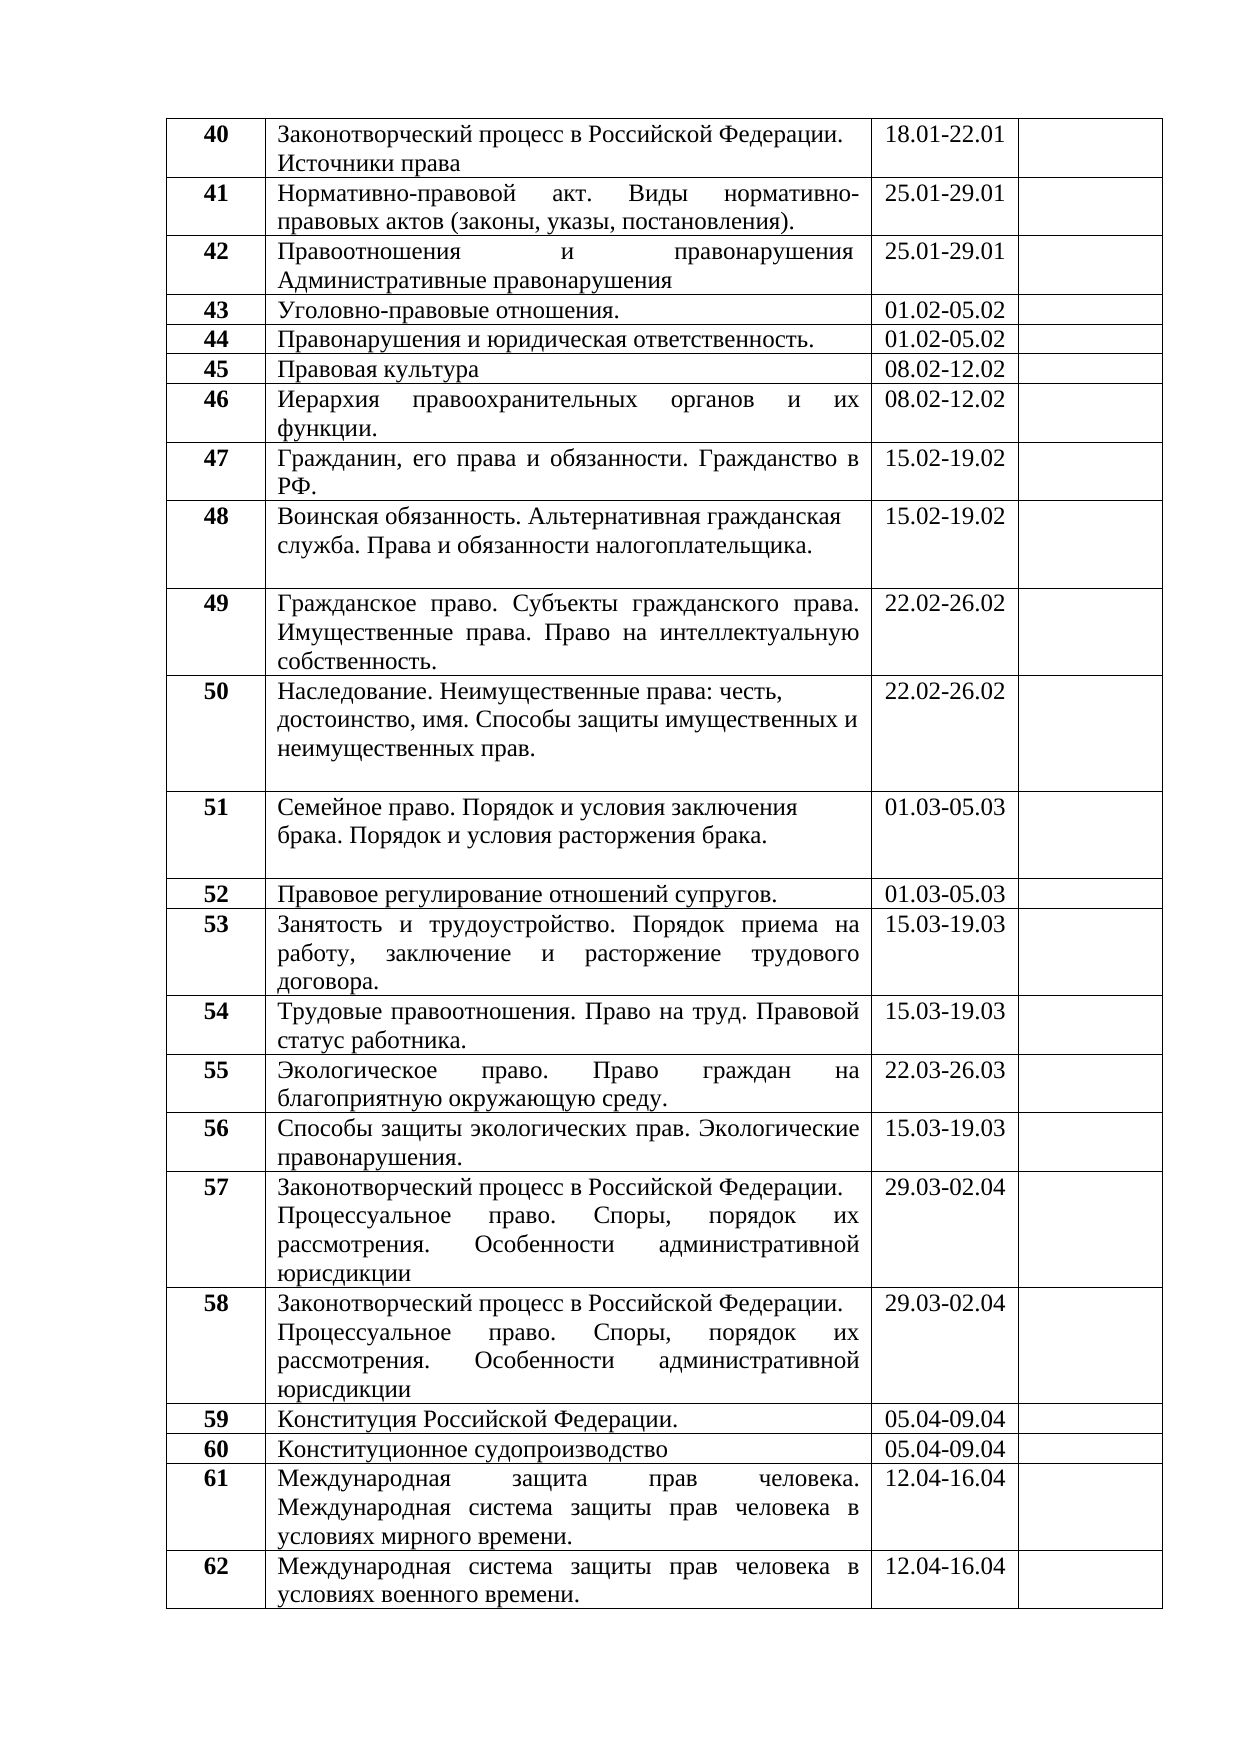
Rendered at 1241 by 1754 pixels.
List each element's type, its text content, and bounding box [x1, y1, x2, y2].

table_cell [1019, 384, 1162, 442]
table_cell Нормативно-правовой акт. Виды нормативно-правовых актов (законы, указы, постановления). [266, 178, 871, 235]
table_cell 15.02-19.02 [872, 501, 1018, 587]
table_cell 25.01-29.01 [872, 178, 1018, 235]
table_cell 01.03-05.03 [872, 879, 1018, 908]
table_cell Конституционное судопроизводство [266, 1434, 871, 1462]
table_cell Правонарушения и юридическая ответственность. [266, 325, 871, 353]
table_cell Международная защита прав человека. Международная система защиты прав человека в условиях мирного времени. [266, 1464, 871, 1550]
table_cell 29.03-02.04 [872, 1288, 1018, 1403]
table_cell 05.04-09.04 [872, 1404, 1018, 1433]
table_cell 01.03-05.03 [872, 792, 1018, 878]
table_cell Гражданин, его права и обязанности. Гражданство в РФ. [266, 443, 871, 500]
table_cell Правовая культура [266, 354, 871, 383]
table_cell [1019, 676, 1162, 791]
table_cell 12.04-16.04 [872, 1551, 1018, 1608]
table_cell [1019, 1551, 1162, 1608]
table_cell [1019, 1404, 1162, 1433]
table_cell [1019, 178, 1162, 235]
table_cell Занятость и трудоустройство. Порядок приема на работу, заключение и расторжение трудового договора. [266, 909, 871, 995]
table_cell [1019, 295, 1162, 323]
table_cell [1019, 325, 1162, 353]
table_cell 53 [167, 909, 265, 995]
table_cell 47 [167, 443, 265, 500]
table_cell 08.02-12.02 [872, 384, 1018, 442]
table_cell Правоотношения и правонарушения Административные правонарушения [266, 236, 871, 294]
table_cell 56 [167, 1113, 265, 1171]
table_cell 05.04-09.04 [872, 1434, 1018, 1462]
table_cell Наследование. Неимущественные права: честь, достоинство, имя. Способы защиты имущественных и неимущественных прав. [266, 676, 871, 791]
table_cell 22.02-26.02 [872, 589, 1018, 675]
table_cell [1019, 236, 1162, 294]
table_cell 60 [167, 1434, 265, 1462]
table_cell 48 [167, 501, 265, 587]
table_cell 59 [167, 1404, 265, 1433]
table_cell [1019, 1464, 1162, 1550]
table_cell Трудовые правоотношения. Право на труд. Правовой статус работника. [266, 996, 871, 1054]
table_cell 08.02-12.02 [872, 354, 1018, 383]
table_cell 45 [167, 354, 265, 383]
table_cell [1019, 792, 1162, 878]
table_cell 62 [167, 1551, 265, 1608]
table_cell [1019, 1172, 1162, 1287]
table_cell Способы защиты экологических прав. Экологические правонарушения. [266, 1113, 871, 1171]
table_cell [1019, 1288, 1162, 1403]
table_cell Законотворческий процесс в Российской Федерации. Источники права [266, 119, 871, 177]
table_cell 15.03-19.03 [872, 909, 1018, 995]
table_cell 55 [167, 1055, 265, 1112]
table_cell Экологическое право. Право граждан на благоприятную окружающую среду. [266, 1055, 871, 1112]
table_cell 41 [167, 178, 265, 235]
table_cell [1019, 1055, 1162, 1112]
table_cell 44 [167, 325, 265, 353]
table_cell 54 [167, 996, 265, 1054]
table_cell 01.02-05.02 [872, 295, 1018, 323]
table_cell 12.04-16.04 [872, 1464, 1018, 1550]
table_cell 52 [167, 879, 265, 908]
table_cell 40 [167, 119, 265, 177]
table_cell [1019, 909, 1162, 995]
table_cell 57 [167, 1172, 265, 1287]
table_cell 29.03-02.04 [872, 1172, 1018, 1287]
table_cell 49 [167, 589, 265, 675]
table_cell 51 [167, 792, 265, 878]
table_cell Воинская обязанность. Альтернативная гражданская служба. Права и обязанности налогоплательщика. [266, 501, 871, 587]
table_cell 18.01-22.01 [872, 119, 1018, 177]
table_cell [1019, 879, 1162, 908]
table_cell 22.02-26.02 [872, 676, 1018, 791]
table_cell Конституция Российской Федерации. [266, 1404, 871, 1433]
table_cell [1019, 996, 1162, 1054]
table_cell Гражданское право. Субъекты гражданского права. Имущественные права. Право на интеллектуальную собственность. [266, 589, 871, 675]
table_cell 46 [167, 384, 265, 442]
table_cell 61 [167, 1464, 265, 1550]
table_cell [1019, 1113, 1162, 1171]
table_cell 58 [167, 1288, 265, 1403]
table_cell Законотворческий процесс в Российской Федерации. Процессуальное право. Споры, порядок их рассмотрения. Особенности административной юрисдикции [266, 1288, 871, 1403]
table_cell 25.01-29.01 [872, 236, 1018, 294]
table_cell Международная система защиты прав человека в условиях военного времени. [266, 1551, 871, 1608]
table_cell [1019, 501, 1162, 587]
table_cell Иерархия правоохранительных органов и их функции. [266, 384, 871, 442]
table_cell Уголовно-правовые отношения. [266, 295, 871, 323]
table_cell [1019, 443, 1162, 500]
table_cell Законотворческий процесс в Российской Федерации. Процессуальное право. Споры, порядок их рассмотрения. Особенности административной юрисдикции [266, 1172, 871, 1287]
table_cell 15.03-19.03 [872, 996, 1018, 1054]
table_cell [1019, 1434, 1162, 1462]
table_cell 01.02-05.02 [872, 325, 1018, 353]
table_cell 43 [167, 295, 265, 323]
table_cell 22.03-26.03 [872, 1055, 1018, 1112]
table_cell [1019, 119, 1162, 177]
table_cell [1019, 354, 1162, 383]
table_cell 15.03-19.03 [872, 1113, 1018, 1171]
table_cell Правовое регулирование отношений супругов. [266, 879, 871, 908]
table_cell Семейное право. Порядок и условия заключения брака. Порядок и условия расторжения брака. [266, 792, 871, 878]
table_cell 50 [167, 676, 265, 791]
table_cell 15.02-19.02 [872, 443, 1018, 500]
table_cell [1019, 589, 1162, 675]
table_cell 42 [167, 236, 265, 294]
